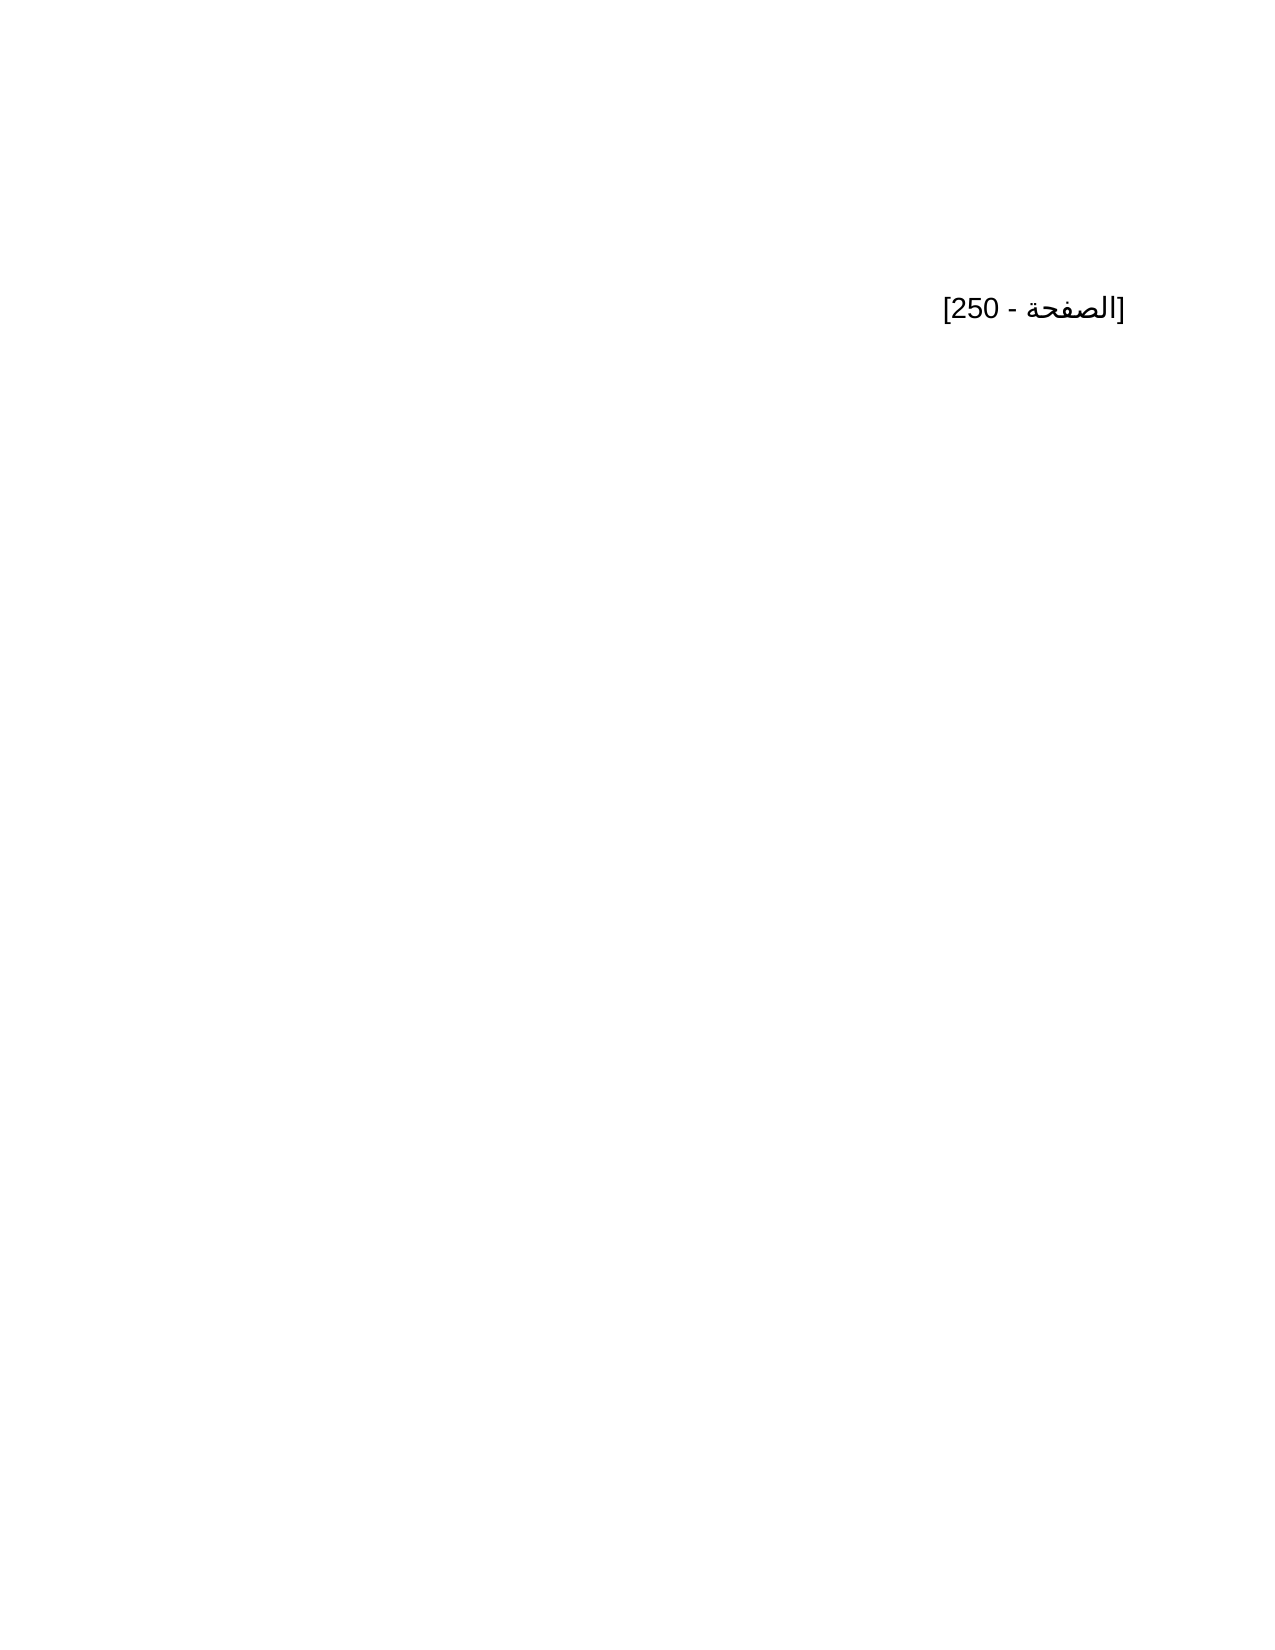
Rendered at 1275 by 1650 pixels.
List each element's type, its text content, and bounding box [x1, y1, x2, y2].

text [الصفحة - 250] [150, 291, 1125, 324]
